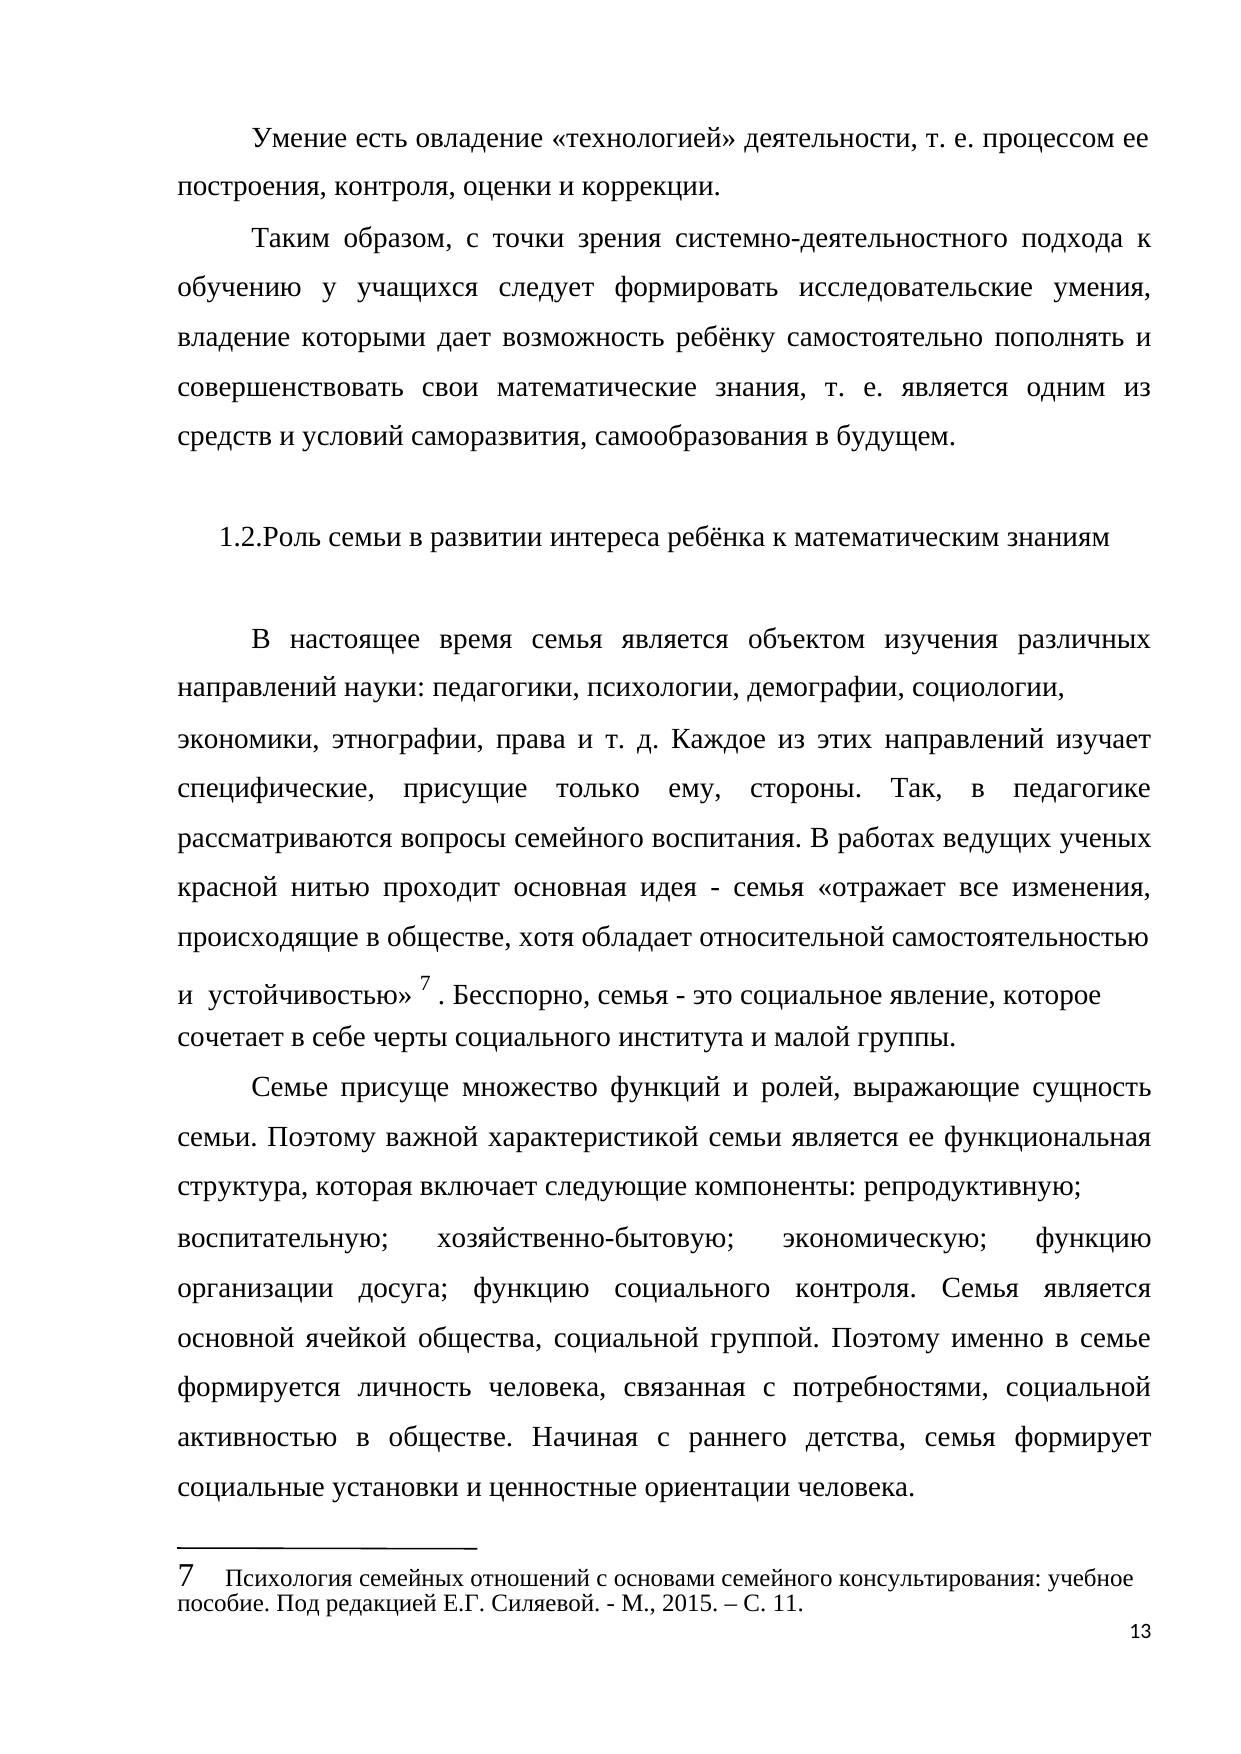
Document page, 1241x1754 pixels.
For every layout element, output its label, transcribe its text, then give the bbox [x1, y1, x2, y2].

text Таким образом, с точки зрения системно-деятельностного подхода к обучению у учащихся следует формировать исследовательские умения, владение которыми дает возможность ребёнку самостоятельно пополнять и совершенствовать свои математические знания, т. е. является одним из средств и условий саморазвития, самообразования в будущем. [177, 220, 1152, 452]
list настоящее время семья является объектом изучения различных направлений науки: педагогики, психологии, демографии, социологии, [177, 621, 1152, 702]
text Семье присуще множество функций и ролей, выражающие сущность семьи. Поэтому важной характеристикой семьи является ее функциональная структура, которая включает следующие компоненты: репродуктивную; [177, 1069, 1152, 1201]
text 1.2.Роль семьи в развитии интереса ребёнка к математическим знаниям [219, 519, 1152, 553]
text воспитательную; хозяйственно-бытовую; экономическую; функцию организации досуга; функцию социального контроля. Семья является основной ячейкой общества, социальной группой. Поэтому именно в семье формируется личность человека, связанная с потребностями, социальной активностью в обществе. Начиная с раннего детства, семья формирует социальные установки и ценностные ориентации человека. [177, 1220, 1152, 1503]
list устойчивостью» 7 . Бесспорно, семья - это социальное явление, которое сочетает в себе черты социального института и малой группы. [177, 970, 1152, 1053]
text 13 [1129, 1617, 1152, 1644]
text Умение есть овладение «технологией» деятельности, т. е. процессом ее построения, контроля, оценки и коррекции. [177, 120, 1150, 202]
text экономики, этнографии, права и т. д. Каждое из этих направлений изучает специфические, присущие только ему, стороны. Так, в педагогике рассматриваются вопросы семейного воспитания. В работах ведущих ученых красной нитью проходит основная идея - семья «отражает все изменения, происходящие в обществе, хотя обладает относительной самостоятельностью [177, 721, 1152, 953]
list Психология семейных отношений с основами семейного консультирования: учебное пособие. Под редакцией Е.Г. Силяевой. - М., 2015. – С. 11. [177, 1561, 1152, 1616]
